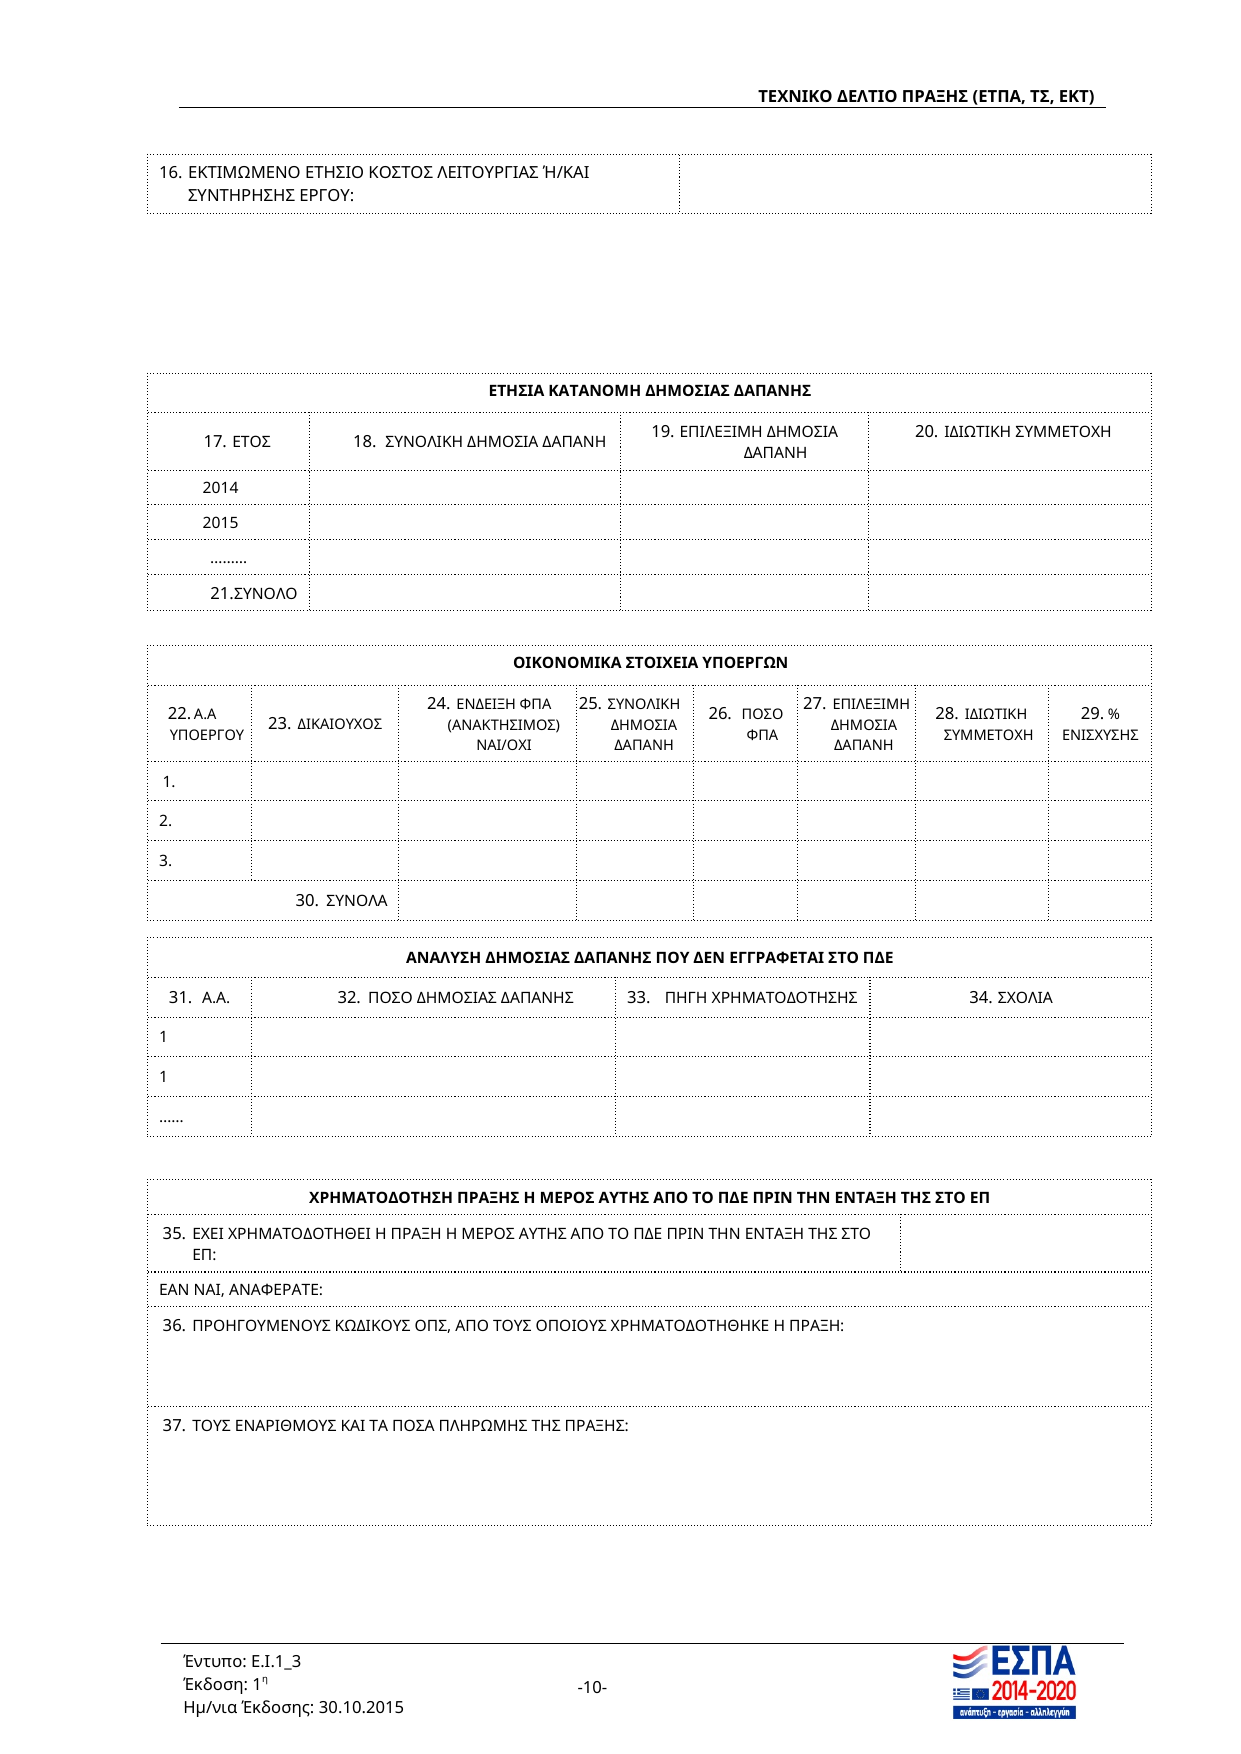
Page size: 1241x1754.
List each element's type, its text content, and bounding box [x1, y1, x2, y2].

table_cell [399, 761, 576, 800]
table_cell Α.Α. [148, 977, 251, 1017]
table_cell [251, 1056, 616, 1096]
table_cell ΕΧΕΙ ΧΡΗΜΑΤΟΔΟΤΗΘΕΙ Η ΠΡΑΞΗ Η ΜΕΡΟΣ ΑΥΤΗΣ ΑΠΟ ΤΟ ΠΔΕ ΠΡΙΝ ΤΗΝ ΕΝΤΑΞΗ ΤΗΣ ΣΤΟ ΕΠ: [148, 1214, 901, 1271]
table_cell ΠΟΣΟ ΔΗΜΟΣΙΑΣ ΔΑΠΑΝΗΣ [251, 977, 616, 1017]
table_header ΑΝΑΛΥΣΗ ΔΗΜΟΣΙΑΣ ΔΑΠΑΝΗΣ ΠΟΥ ΔΕΝ ΕΓΓΡΑΦΕΤΑΙ ΣΤΟ ΠΔΕ [148, 937, 1152, 977]
table_cell [309, 574, 620, 610]
table_header ΧΡΗΜΑΤΟΔΟΤΗΣΗ ΠΡΑΞΗΣ Η ΜΕΡΟΣ ΑΥΤΗΣ ΑΠΟ ΤΟ ΠΔΕ ΠΡΙΝ ΤΗΝ ΕΝΤΑΞΗ ΤΗΣ ΣΤΟ ΕΠ [148, 1179, 1152, 1214]
table_cell [869, 539, 1152, 574]
table_cell [798, 880, 915, 919]
table_cell ΕΝΔΕΙΞΗ ΦΠΑ (ΑΝΑΚΤΗΣΙΜΟΣ) ΝΑΙ/ΟΧΙ [399, 685, 576, 761]
table_cell [616, 1056, 870, 1096]
table_cell ΣΥΝΟΛΙΚΗ ΔΗΜΟΣΙΑ ΔΑΠΑΝΗ [309, 412, 620, 469]
table_cell [309, 504, 620, 539]
table_cell [694, 840, 797, 880]
table_cell ΠΗΓΗ ΧΡΗΜΑΤΟΔΟΤΗΣΗΣ [616, 977, 870, 1017]
table_cell [798, 800, 915, 840]
table_cell ΕΠΙΛΕΞΙΜΗ ΔΗΜΟΣΙΑ ΔΑΠΑΝΗ [798, 685, 915, 761]
table_cell [251, 840, 399, 880]
table_cell [694, 761, 797, 800]
table_cell [869, 470, 1152, 504]
table_cell [915, 800, 1048, 840]
table_cell [309, 470, 620, 504]
table_cell [869, 504, 1152, 539]
table_cell Α.Α ΥΠΟΕΡΓΟΥ [148, 685, 251, 761]
table_cell [576, 840, 694, 880]
table_cell [1049, 800, 1152, 840]
table_cell ΕΠΙΛΕΞΙΜΗ ΔΗΜΟΣΙΑ ΔΑΠΑΝΗ [620, 412, 869, 469]
table_cell ΙΔΙΩΤΙΚΗ ΣΥΜΜΕΤΟΧΗ [869, 412, 1152, 469]
table_cell [915, 761, 1048, 800]
table_cell [620, 539, 869, 574]
table_cell [901, 1214, 1152, 1271]
table_header ΕΚΤΙΜΩΜΕΝΟ ΕΤΗΣΙΟ ΚΟΣΤΟΣ ΛΕΙΤΟΥΡΓΙΑΣ Ή/ΚΑΙ ΣΥΝΤΗΡΗΣΗΣ ΕΡΓΟΥ: [148, 154, 679, 212]
table_cell [798, 761, 915, 800]
table_cell ΕΤΟΣ [148, 412, 309, 469]
table_cell [576, 761, 694, 800]
table_cell % ΕΝΙΣΧΥΣΗΣ [1049, 685, 1152, 761]
table_cell ΔΙΚΑΙΟΥΧΟΣ [251, 685, 399, 761]
table_cell ΣΧΟΛΙΑ [870, 977, 1152, 1017]
table_cell ΣΥΝΟΛΑ [148, 880, 399, 919]
table_cell [251, 1096, 616, 1136]
table_cell [620, 504, 869, 539]
table_cell ΠΡΟΗΓΟΥΜΕΝΟΥΣ ΚΩΔΙΚΟΥΣ ΟΠΣ, ΑΠΟ ΤΟΥΣ ΟΠΟΙΟΥΣ ΧΡΗΜΑΤΟΔΟΤΗΘΗΚΕ Η ΠΡΑΞΗ: [148, 1306, 1152, 1406]
table_cell ΕΑΝ ΝΑΙ, ΑΝΑΦΕΡΑΤΕ: [148, 1271, 1152, 1306]
table_cell 1. [148, 761, 251, 800]
table_cell [1049, 840, 1152, 880]
table_cell [869, 574, 1152, 610]
table_cell [620, 470, 869, 504]
table_cell [309, 539, 620, 574]
table_cell [915, 880, 1048, 919]
table_cell ΣΥΝΟΛΟ [148, 574, 309, 610]
table_cell [399, 800, 576, 840]
table_cell [616, 1017, 870, 1056]
table_cell [1049, 880, 1152, 919]
table_cell [616, 1096, 870, 1136]
table_cell [620, 574, 869, 610]
table_cell [798, 840, 915, 880]
picture [950, 1644, 1078, 1721]
table_cell [576, 800, 694, 840]
table_cell [251, 1017, 616, 1056]
table_cell [399, 880, 576, 919]
table_cell [870, 1056, 1152, 1096]
table_cell 2015 [148, 504, 309, 539]
table_cell ……… [148, 539, 309, 574]
table_cell [870, 1096, 1152, 1136]
table_cell [915, 840, 1048, 880]
table_cell ΙΔΙΩΤΙΚΗ ΣΥΜΜΕΤΟΧΗ [915, 685, 1048, 761]
table_cell ΠΟΣΟ ΦΠΑ [694, 685, 797, 761]
table_cell 2. [148, 800, 251, 840]
table_cell 2014 [148, 470, 309, 504]
table_header ΕΤΗΣΙΑ ΚΑΤΑΝΟΜΗ ΔΗΜΟΣΙΑΣ ΔΑΠΑΝΗΣ [148, 373, 1152, 412]
table_cell [251, 800, 399, 840]
table_cell 1 [148, 1056, 251, 1096]
table_cell [251, 761, 399, 800]
table_header ΟΙΚΟΝΟΜΙΚΑ ΣΤΟΙΧΕΙΑ ΥΠΟΕΡΓΩΝ [148, 645, 1152, 685]
table_header [679, 154, 1152, 212]
table_cell 3. [148, 840, 251, 880]
table_cell ΤΟΥΣ ΕΝΑΡΙΘΜΟΥΣ ΚΑΙ ΤΑ ΠΟΣΑ ΠΛΗΡΩΜΗΣ ΤΗΣ ΠΡΑΞΗΣ: [148, 1406, 1152, 1525]
table_cell …… [148, 1096, 251, 1136]
table_cell ΣΥΝΟΛΙΚΗ ΔΗΜΟΣΙΑ ΔΑΠΑΝΗ [576, 685, 694, 761]
table_cell [1049, 761, 1152, 800]
table_cell 1 [148, 1017, 251, 1056]
table_cell [694, 880, 797, 919]
table_cell [694, 800, 797, 840]
table_cell [399, 840, 576, 880]
table_cell [870, 1017, 1152, 1056]
table_cell [576, 880, 694, 919]
